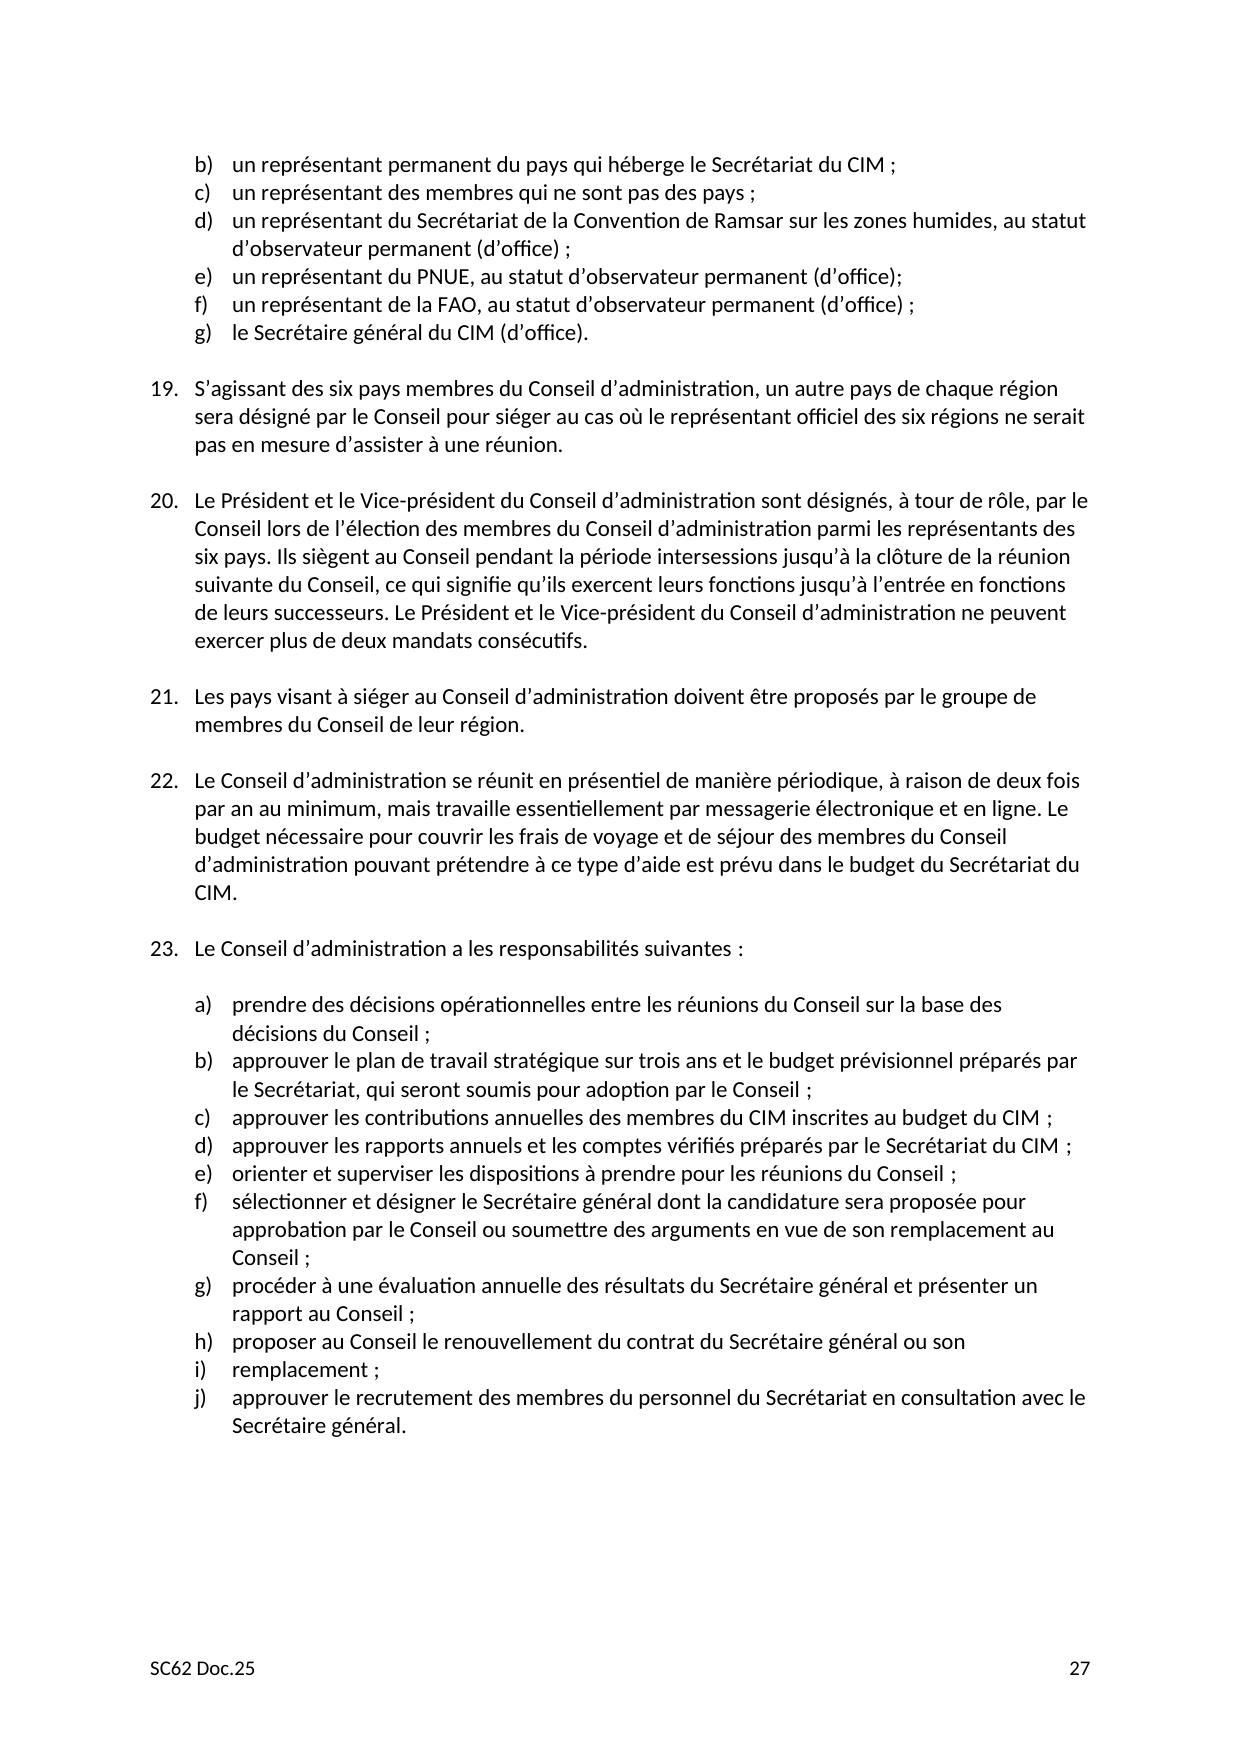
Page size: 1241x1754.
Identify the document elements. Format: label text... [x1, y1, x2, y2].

list S’agissant des six pays membres du Conseil d’administration, un autre pays de chaque région sera désigné par le Conseil pour siéger au cas où le représentant officiel des six régions ne serait pas en mesure d’assister à une réunion. [150, 374, 1090, 458]
list un représentant de la FAO, au statut d’observateur permanent (d’office) ; [194, 290, 1090, 318]
list proposer au Conseil le renouvellement du contrat du Secrétaire général ou son [194, 1327, 1090, 1355]
list prendre des décisions opérationnelles entre les réunions du Conseil sur la base des décisions du Conseil ; [194, 991, 1090, 1047]
list Le Président et le Vice-président du Conseil d’administration sont désignés, à tour de rôle, par le Conseil lors de l’élection des membres du Conseil d’administration parmi les représentants des six pays. Ils siègent au Conseil pendant la période intersessions jusqu’à la clôture de la réunion suivante du Conseil, ce qui signifie qu’ils exercent leurs fonctions jusqu’à l’entrée en fonctions de leurs successeurs. Le Président et le Vice-président du Conseil d’administration ne peuvent exercer plus de deux mandats consécutifs. [150, 486, 1090, 654]
list un représentant du Secrétariat de la Convention de Ramsar sur les zones humides, au statut d’observateur permanent (d’office) ; [194, 206, 1090, 262]
list approuver les contributions annuelles des membres du CIM inscrites au budget du CIM ; [194, 1103, 1090, 1131]
list sélectionner et désigner le Secrétaire général dont la candidature sera proposée pour approbation par le Conseil ou soumettre des arguments en vue de son remplacement au Conseil ; [194, 1187, 1090, 1271]
list approuver le recrutement des membres du personnel du Secrétariat en consultation avec le Secrétaire général. [194, 1383, 1090, 1439]
list un représentant permanent du pays qui héberge le Secrétariat du CIM ; [194, 150, 1090, 178]
list un représentant du PNUE, au statut d’observateur permanent (d’office); [194, 262, 1090, 290]
list Le Conseil d’administration a les responsabilités suivantes : [150, 934, 1090, 963]
list le Secrétaire général du CIM (d’office). [194, 318, 1090, 346]
list un représentant des membres qui ne sont pas des pays ; [194, 178, 1090, 206]
list Les pays visant à siéger au Conseil d’administration doivent être proposés par le groupe de membres du Conseil de leur région. [150, 682, 1090, 738]
list approuver les rapports annuels et les comptes vérifiés préparés par le Secrétariat du CIM ; [194, 1131, 1090, 1159]
list approuver le plan de travail stratégique sur trois ans et le budget prévisionnel préparés par le Secrétariat, qui seront soumis pour adoption par le Conseil ; [194, 1047, 1090, 1103]
list Le Conseil d’administration se réunit en présentiel de manière périodique, à raison de deux fois par an au minimum, mais travaille essentiellement par messagerie électronique et en ligne. Le budget nécessaire pour couvrir les frais de voyage et de séjour des membres du Conseil d’administration pouvant prétendre à ce type d’aide est prévu dans le budget du Secrétariat du CIM. [150, 766, 1090, 907]
list orienter et superviser les dispositions à prendre pour les réunions du Conseil ; [194, 1159, 1090, 1187]
list remplacement ; [194, 1355, 1090, 1383]
list procéder à une évaluation annuelle des résultats du Secrétaire général et présenter un rapport au Conseil ; [194, 1271, 1090, 1327]
